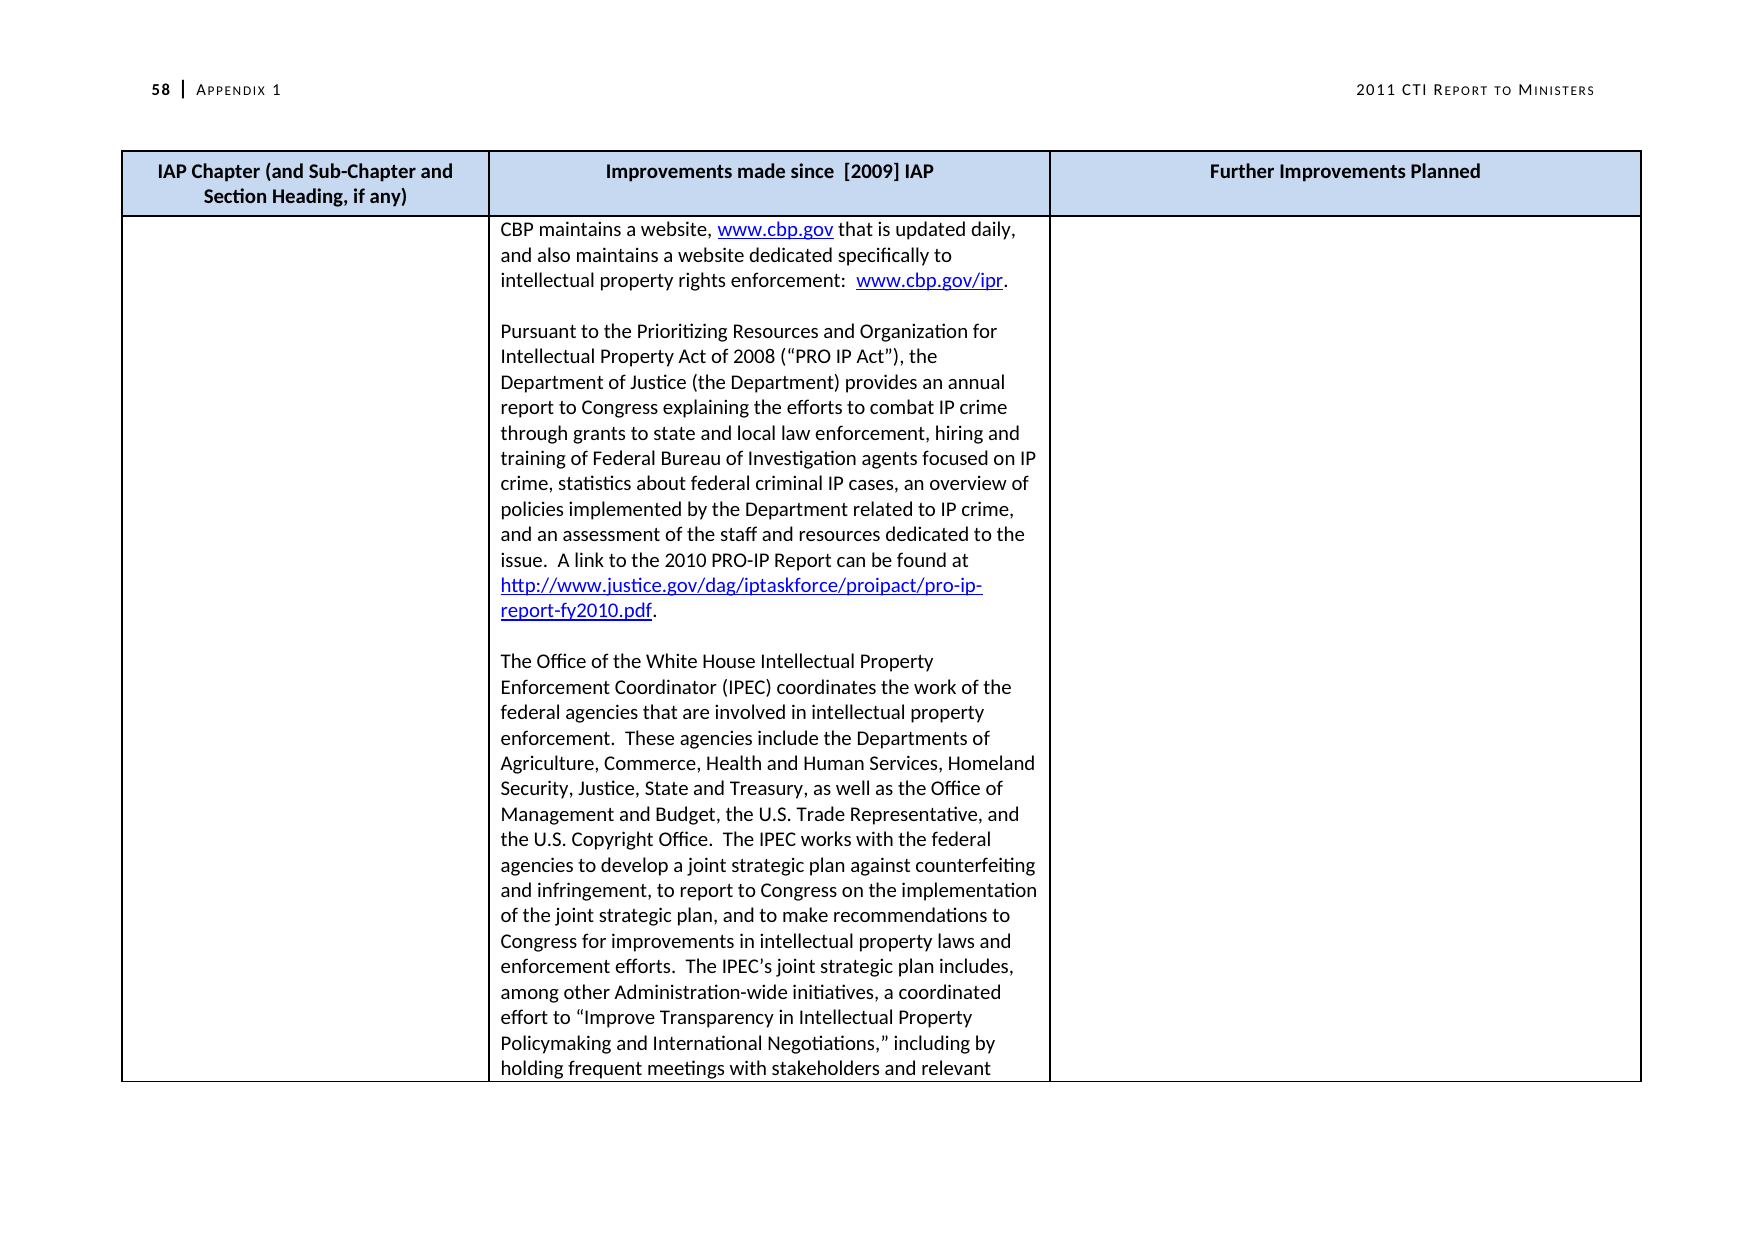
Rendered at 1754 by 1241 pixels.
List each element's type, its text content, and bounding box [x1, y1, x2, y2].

table_header IAP Chapter (and Sub-Chapter and Section Heading, if any) [123, 152, 488, 215]
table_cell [1051, 217, 1640, 1081]
table_header Further Improvements Planned [1051, 152, 1640, 215]
table_header Improvements made since [2009] IAP [490, 152, 1049, 215]
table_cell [123, 217, 488, 1081]
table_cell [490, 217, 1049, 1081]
